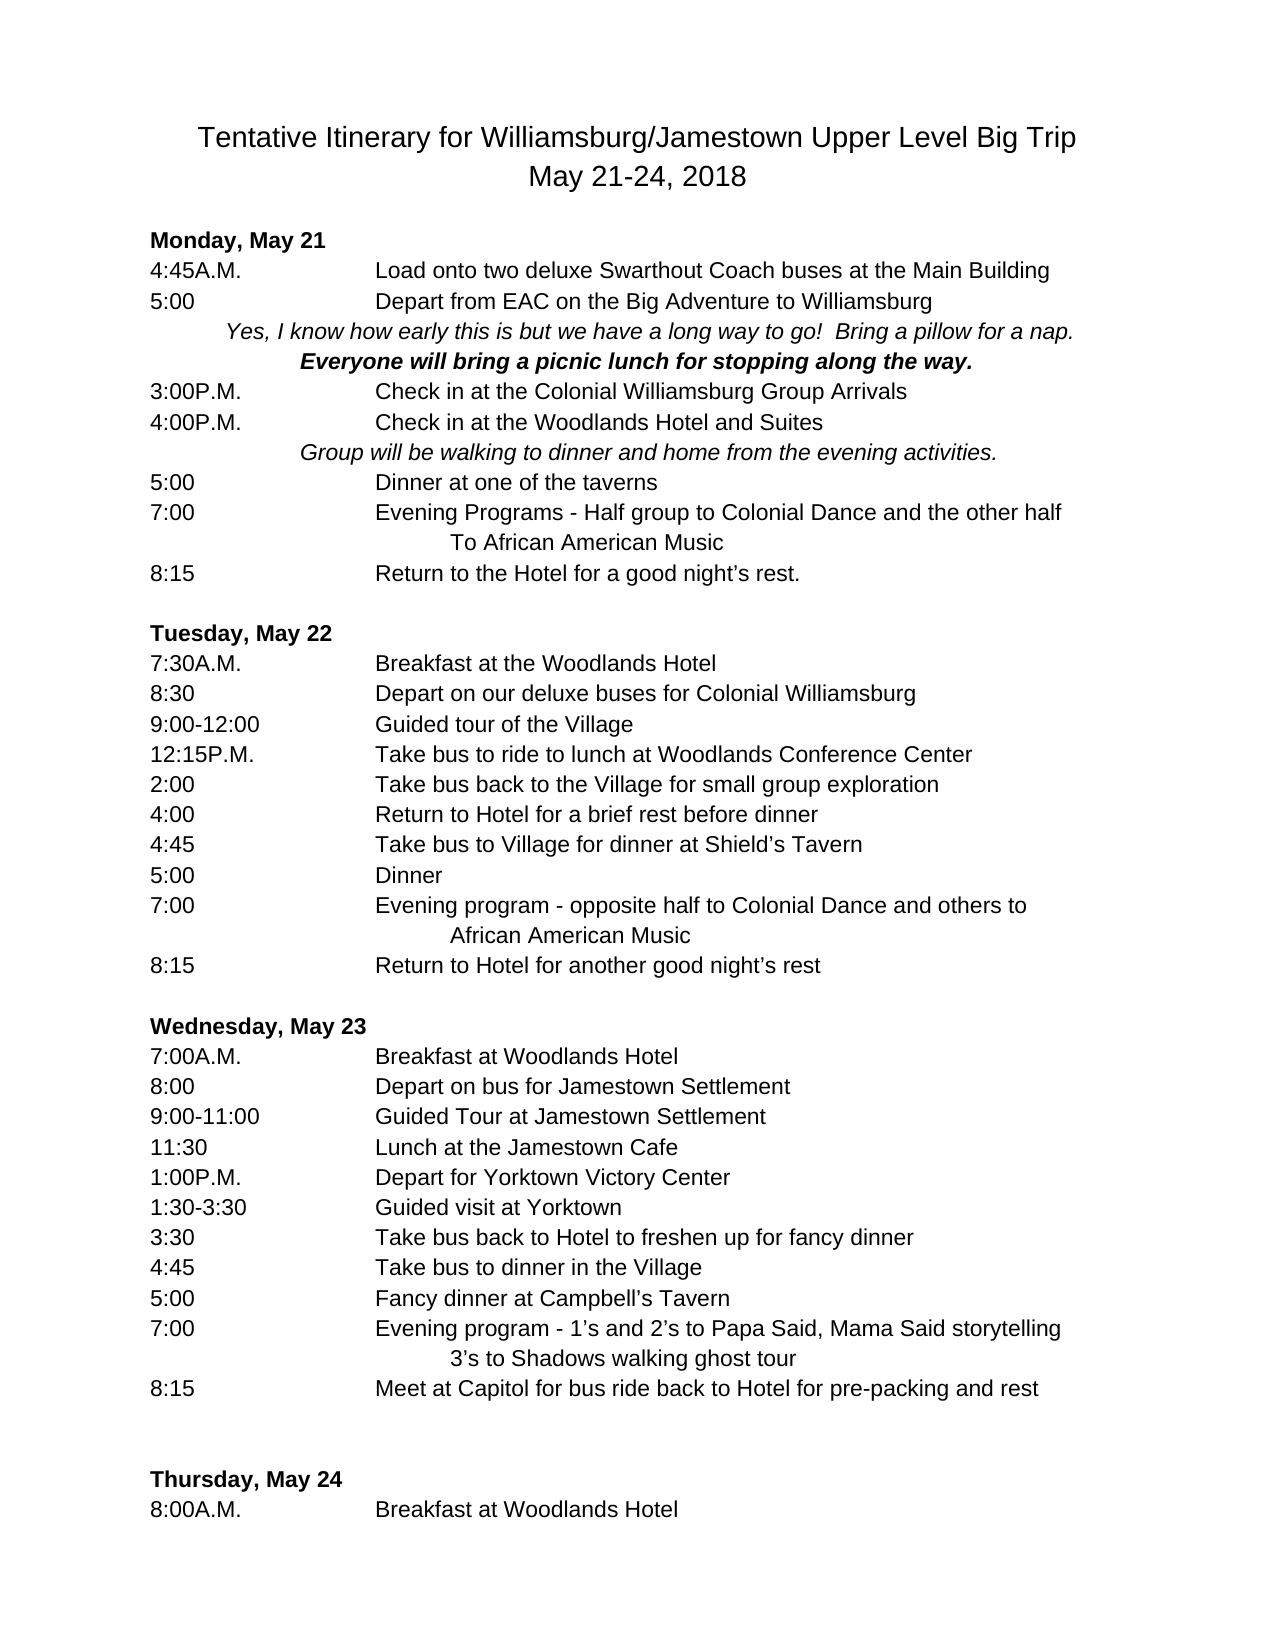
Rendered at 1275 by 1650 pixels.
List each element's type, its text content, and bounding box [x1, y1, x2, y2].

text 7:00 Evening Programs - Half group to Colonial Dance and the other half [150, 499, 1125, 526]
text 8:30 Depart on our deluxe buses for Colonial Williamsburg [150, 680, 1125, 707]
text 7:00 Evening program - 1’s and 2’s to Papa Said, Mama Said storytelling [150, 1315, 1125, 1341]
text Thursday, May 24 [150, 1466, 1125, 1492]
text Yes, I know how early this is but we have a long way to go! Bring a pillow for a nap. [150, 318, 1125, 344]
text African American Music [375, 922, 1125, 948]
text 5:00 Dinner [150, 862, 1125, 888]
text 3:00P.M. Check in at the Colonial Williamsburg Group Arrivals [150, 378, 1125, 405]
text 5:00 Dinner at one of the taverns [150, 469, 1125, 495]
text Monday, May 21 [150, 227, 1125, 254]
text May 21-24, 2018 [150, 158, 1125, 192]
text 8:00A.M. Breakfast at Woodlands Hotel [150, 1496, 1125, 1522]
text 7:00A.M. Breakfast at Woodlands Hotel [150, 1043, 1125, 1069]
text 7:00 Evening program - opposite half to Colonial Dance and others to [150, 892, 1125, 918]
text Tentative Itinerary for Williamsburg/Jamestown Upper Level Big Trip [150, 120, 1125, 153]
text Everyone will bring a picnic lunch for stopping along the way. [150, 348, 1125, 374]
text To African American Music [150, 529, 1125, 556]
text 5:00 Depart from EAC on the Big Adventure to Williamsburg [150, 288, 1125, 314]
text 8:15 Return to Hotel for another good night’s rest [150, 952, 1125, 979]
text 4:00P.M. Check in at the Woodlands Hotel and Suites [150, 408, 1125, 435]
text 12:15P.M. Take bus to ride to lunch at Woodlands Conference Center [150, 741, 1125, 767]
text 11:30 Lunch at the Jamestown Cafe [150, 1133, 1125, 1160]
text Wednesday, May 23 [150, 1013, 1125, 1039]
text 3:30 Take bus back to Hotel to freshen up for fancy dinner [150, 1224, 1125, 1251]
text 8:00 Depart on bus for Jamestown Settlement [150, 1073, 1125, 1099]
text 9:00-12:00 Guided tour of the Village [150, 711, 1125, 737]
text 1:30-3:30 Guided visit at Yorktown [150, 1194, 1125, 1220]
text 4:45 Take bus to Village for dinner at Shield’s Tavern [150, 831, 1125, 858]
text Group will be walking to dinner and home from the evening activities. [150, 439, 1125, 465]
text 1:00P.M. Depart for Yorktown Victory Center [150, 1164, 1125, 1190]
text 8:15 Meet at Capitol for bus ride back to Hotel for pre-packing and rest [150, 1375, 1125, 1402]
text 5:00 Fancy dinner at Campbell’s Tavern [150, 1284, 1125, 1311]
text 7:30A.M. Breakfast at the Woodlands Hotel [150, 650, 1125, 677]
text 4:00 Return to Hotel for a brief rest before dinner [150, 801, 1125, 828]
text 4:45A.M. Load onto two deluxe Swarthout Coach buses at the Main Building [150, 257, 1125, 284]
text 4:45 Take bus to dinner in the Village [150, 1254, 1125, 1281]
text Tuesday, May 22 [150, 620, 1125, 646]
text 8:15 Return to the Hotel for a good night’s rest. [150, 559, 1125, 586]
text 9:00-11:00 Guided Tour at Jamestown Settlement [150, 1103, 1125, 1130]
text 2:00 Take bus back to the Village for small group exploration [150, 771, 1125, 797]
text 3’s to Shadows walking ghost tour [150, 1345, 1125, 1371]
